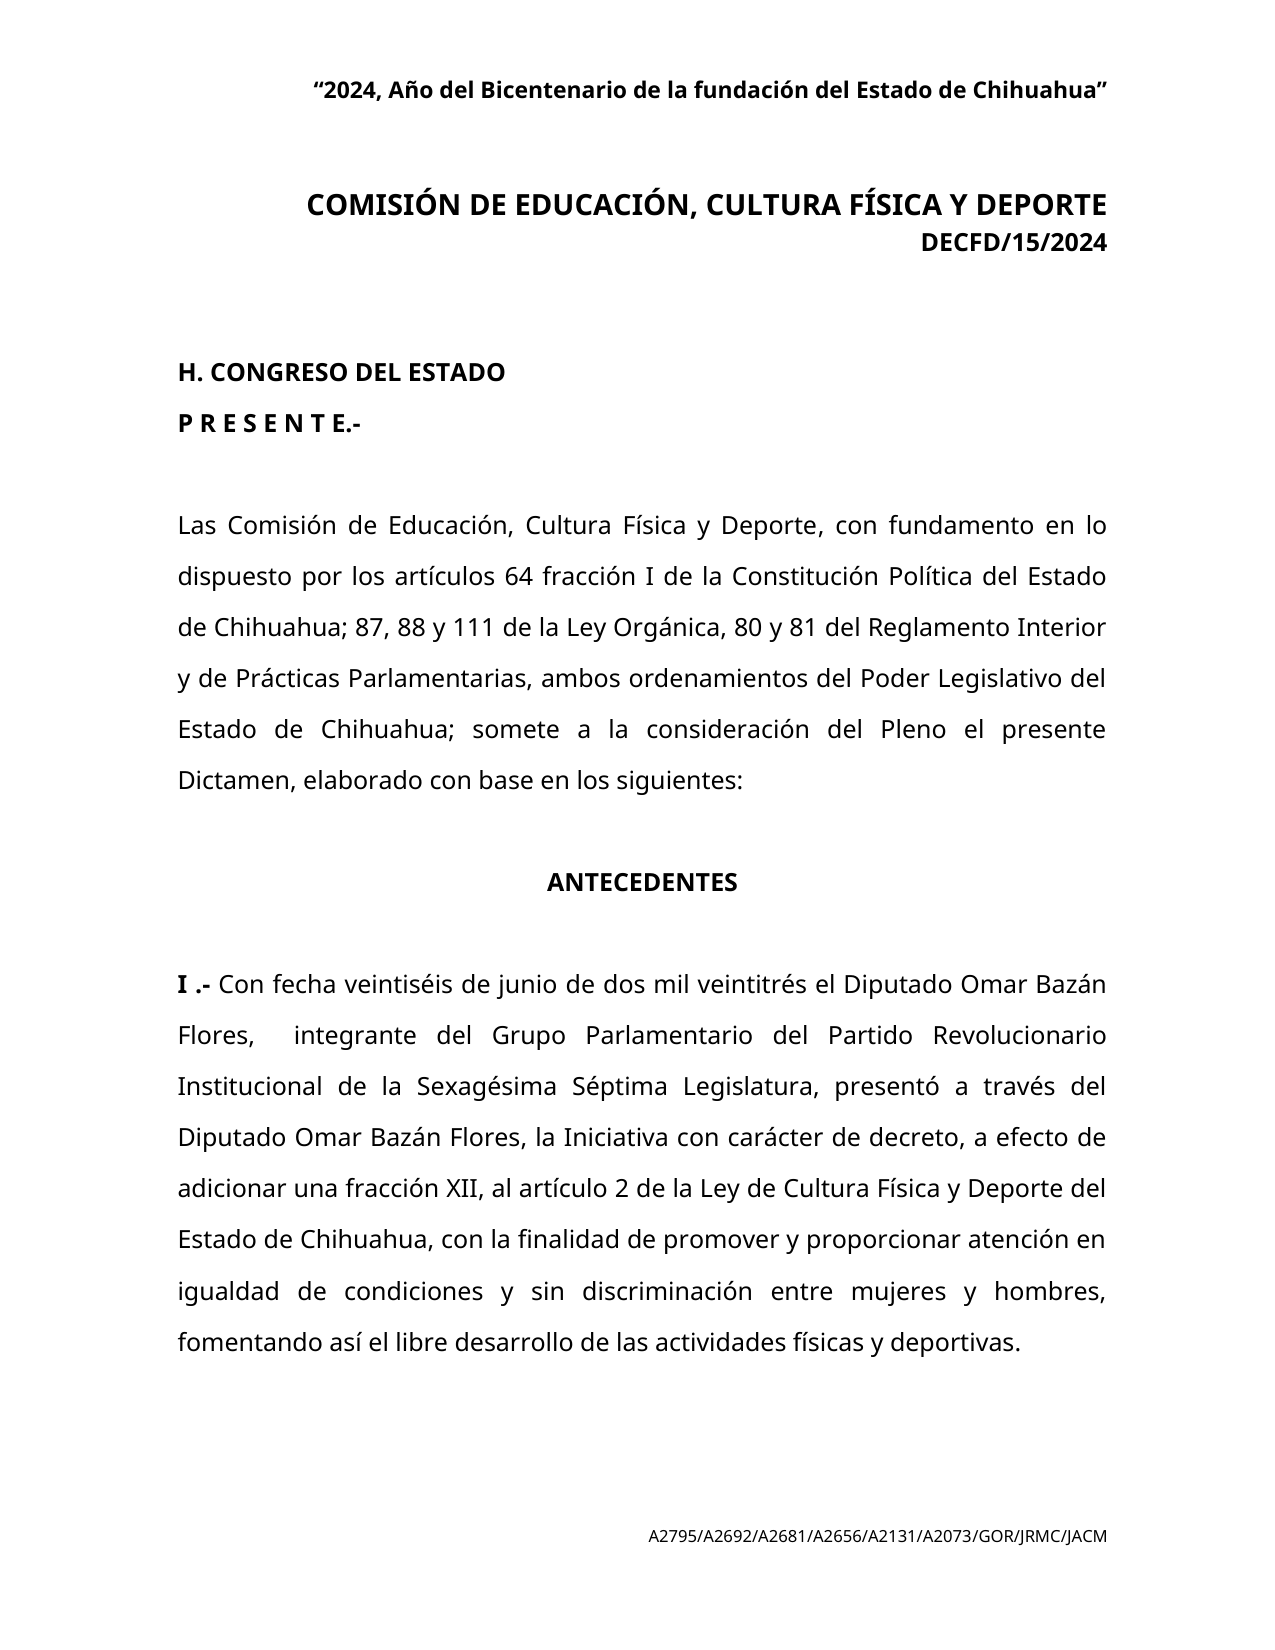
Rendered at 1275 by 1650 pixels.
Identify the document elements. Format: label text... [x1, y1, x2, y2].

text ANTECEDENTES [177, 865, 1107, 899]
text Las Comisión de Educación, Cultura Física y Deporte, con fundamento en lo dispuesto por los artículos 64 fracción I de la Constitución Política del Estado de Chihuahua; 87, 88 y 111 de la Ley Orgánica, 80 y 81 del Reglamento Interior y de Prácticas Parlamentarias, ambos ordenamientos del Poder Legislativo del Estado de Chihuahua; somete a la consideración del Pleno el presente Dictamen, elaborado con base en los siguientes: [177, 507, 1107, 797]
text I .- Con fecha veintiséis de junio de dos mil veintitrés el Diputado Omar Bazán Flores, integrante del Grupo Parlamentario del Partido Revolucionario Institucional de la Sexagésima Séptima Legislatura, presentó a través del Diputado Omar Bazán Flores, la Iniciativa con carácter de decreto, a efecto de adicionar una fracción XII, al artículo 2 de la Ley de Cultura Física y Deporte del Estado de Chihuahua, con la finalidad de promover y proporcionar atención en igualdad de condiciones y sin discriminación entre mujeres y hombres, fomentando así el libre desarrollo de las actividades físicas y deportivas. [177, 967, 1107, 1358]
text P R E S E N T E.- [177, 405, 1107, 439]
text H. CONGRESO DEL ESTADO [177, 354, 1107, 388]
